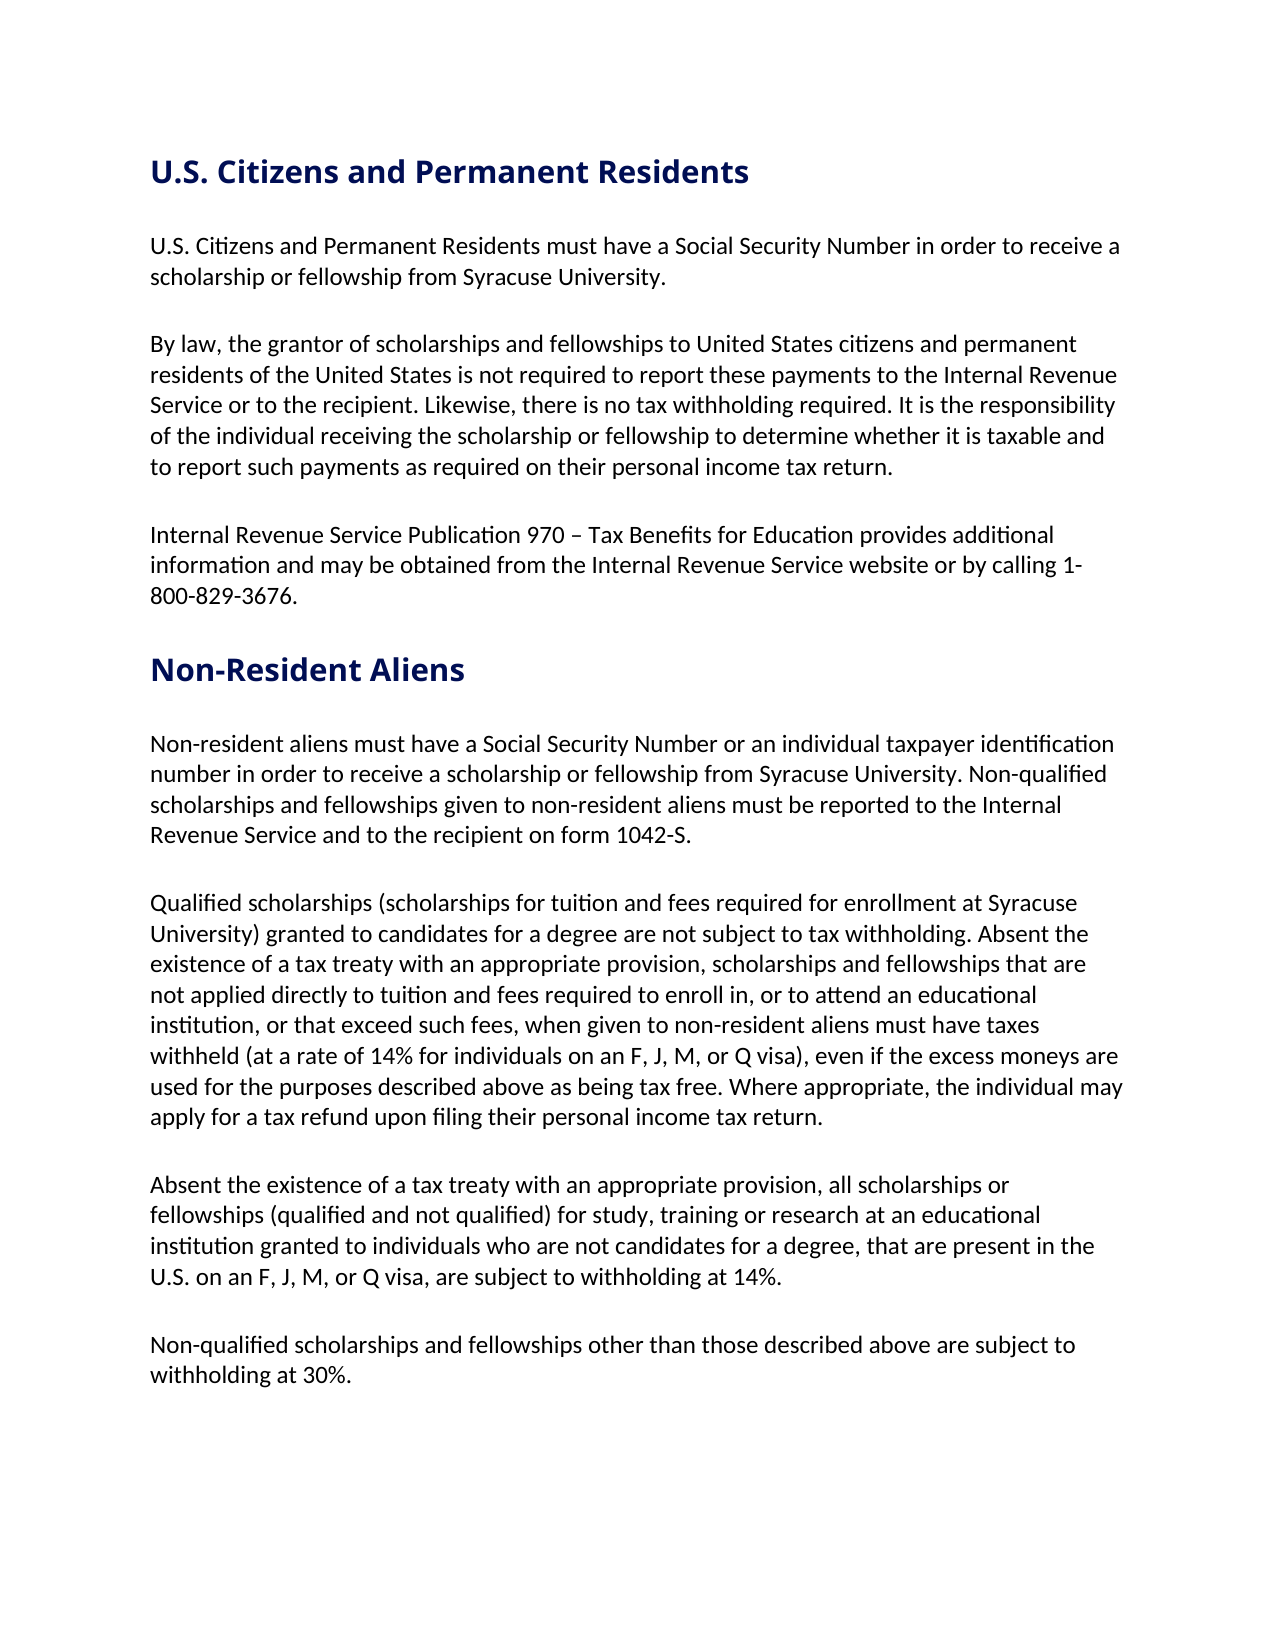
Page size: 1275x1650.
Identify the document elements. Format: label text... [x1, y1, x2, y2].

text Qualified scholarships (scholarships for tuition and fees required for enrollment at Syracuse University) granted to candidates for a degree are not subject to tax withholding. Absent the existence of a tax treaty with an appropriate provision, scholarships and fellowships that are not applied directly to tuition and fees required to enroll in, or to attend an educational institution, or that exceed such fees, when given to non-resident aliens must have taxes withheld (at a rate of 14% for individuals on an F, J, M, or Q visa), even if the excess moneys are used for the purposes described above as being tax free. Where appropriate, the individual may apply for a tax refund upon filing their personal income tax return. [150, 887, 1125, 1132]
text Non-Resident Aliens [150, 648, 1125, 690]
text Internal Revenue Service Publication 970 – Tax Benefits for Education provides additional information and may be obtained from the Internal Revenue Service website or by calling 1-800-829-3676. [150, 519, 1125, 610]
text U.S. Citizens and Permanent Residents must have a Social Security Number in order to receive a scholarship or fellowship from Syracuse University. [150, 230, 1125, 291]
text Non-resident aliens must have a Social Security Number or an individual taxpayer identification number in order to receive a scholarship or fellowship from Syracuse University. Non-qualified scholarships and fellowships given to non-resident aliens must be reported to the Internal Revenue Service and to the recipient on form 1042-S. [150, 728, 1125, 850]
text Absent the existence of a tax treaty with an appropriate provision, all scholarships or fellowships (qualified and not qualified) for study, training or research at an educational institution granted to individuals who are not candidates for a degree, that are present in the U.S. on an F, J, M, or Q visa, are subject to withholding at 14%. [150, 1169, 1125, 1291]
text By law, the grantor of scholarships and fellowships to United States citizens and permanent residents of the United States is not required to report these payments to the Internal Revenue Service or to the recipient. Likewise, there is no tax withholding required. It is the responsibility of the individual receiving the scholarship or fellowship to determine whether it is taxable and to report such payments as required on their personal income tax return. [150, 329, 1125, 481]
text Non-qualified scholarships and fellowships other than those described above are subject to withholding at 30%. [150, 1329, 1125, 1390]
text U.S. Citizens and Permanent Residents [150, 150, 1125, 193]
